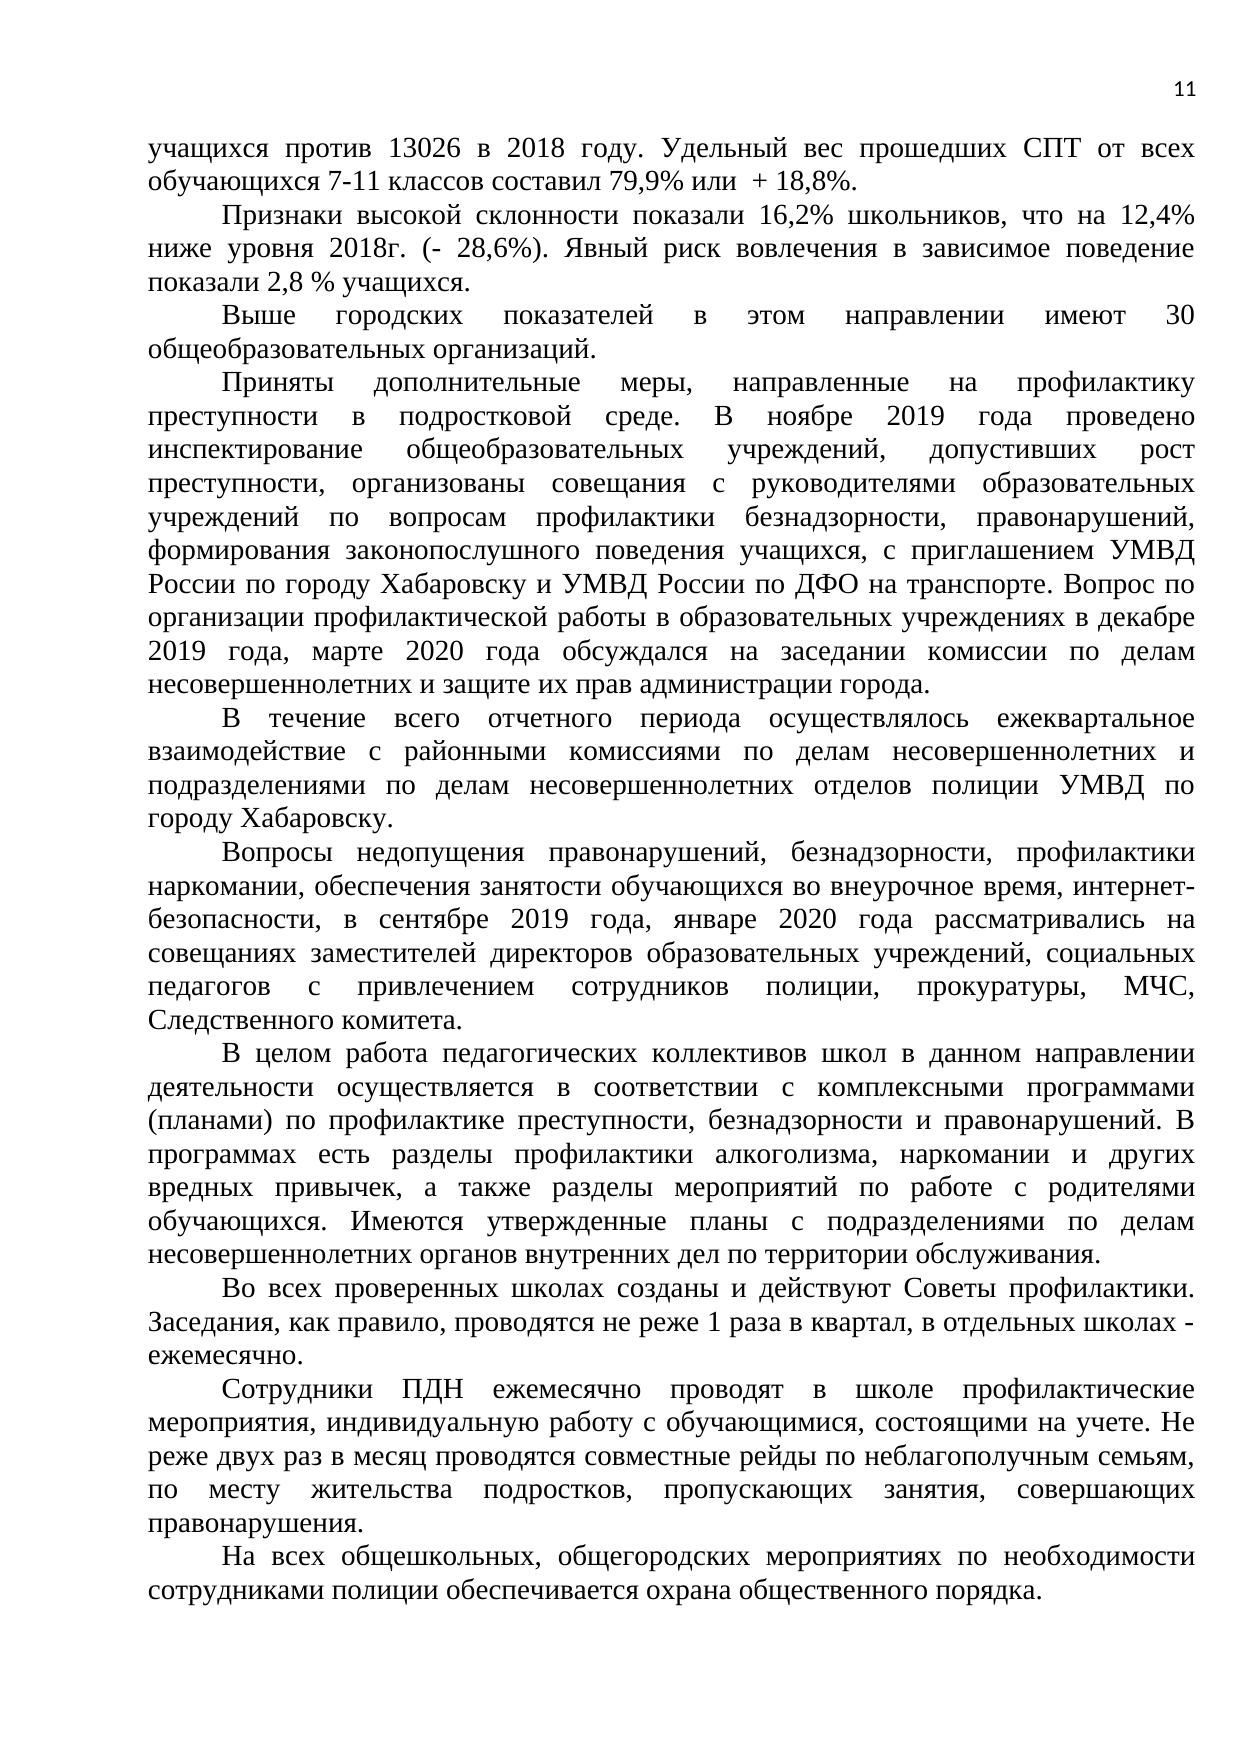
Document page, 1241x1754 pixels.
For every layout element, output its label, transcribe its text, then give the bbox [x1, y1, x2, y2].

text Во всех проверенных школах созданы и действуют Советы профилактики. Заседания, как правило, проводятся не реже 1 раза в квартал, в отдельных школах - ежемесячно. [148, 1270, 1196, 1371]
text Приняты дополнительные меры, направленные на профилактику преступности в подростковой среде. В ноябре 2019 года проведено инспектирование общеобразовательных учреждений, допустивших рост преступности, организованы совещания с руководителями образовательных учреждений по вопросам профилактики безнадзорности, правонарушений, формирования законопослушного поведения учащихся, с приглашением УМВД России по городу Хабаровску и УМВД России по ДФО на транспорте. Вопрос по организации профилактической работы в образовательных учреждениях в декабре 2019 года, марте 2020 года обсуждался на заседании комиссии по делам несовершеннолетних и защите их прав администрации города. [148, 364, 1196, 700]
text На всех общешкольных, общегородских мероприятиях по необходимости сотрудниками полиции обеспечивается охрана общественного порядка. [148, 1538, 1196, 1606]
text Выше городских показателей в этом направлении имеют 30 общеобразовательных организаций. [148, 297, 1196, 364]
text Сотрудники ПДН ежемесячно проводят в школе профилактические мероприятия, индивидуальную работу с обучающимися, состоящими на учете. Не реже двух раз в месяц проводятся совместные рейды по неблагополучным семьям, по месту жительства подростков, пропускающих занятия, совершающих правонарушения. [148, 1371, 1196, 1538]
text В течение всего отчетного периода осуществлялось ежеквартальное взаимодействие с районными комиссиями по делам несовершеннолетних и подразделениями по делам несовершеннолетних отделов полиции УМВД по городу Хабаровску. [148, 700, 1196, 834]
text Признаки высокой склонности показали 16,2% школьников, что на 12,4% ниже уровня 2018г. (- 28,6%). Явный риск вовлечения в зависимое поведение показали 2,8 % учащихся. [148, 197, 1196, 297]
text В целом работа педагогических коллективов школ в данном направлении деятельности осуществляется в соответствии с комплексными программами (планами) по профилактике преступности, безнадзорности и правонарушений. В программах есть разделы профилактики алкоголизма, наркомании и других вредных привычек, а также разделы мероприятий по работе с родителями обучающихся. Имеются утвержденные планы с подразделениями по делам несовершеннолетних органов внутренних дел по территории обслуживания. [148, 1035, 1196, 1270]
text Вопросы недопущения правонарушений, безнадзорности, профилактики наркомании, обеспечения занятости обучающихся во внеурочное время, интернет-безопасности, в сентябре 2019 года, январе 2020 года рассматривались на совещаниях заместителей директоров образовательных учреждений, социальных педагогов с привлечением сотрудников полиции, прокуратуры, МЧС, Следственного комитета. [148, 834, 1196, 1035]
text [148, 130, 1196, 197]
